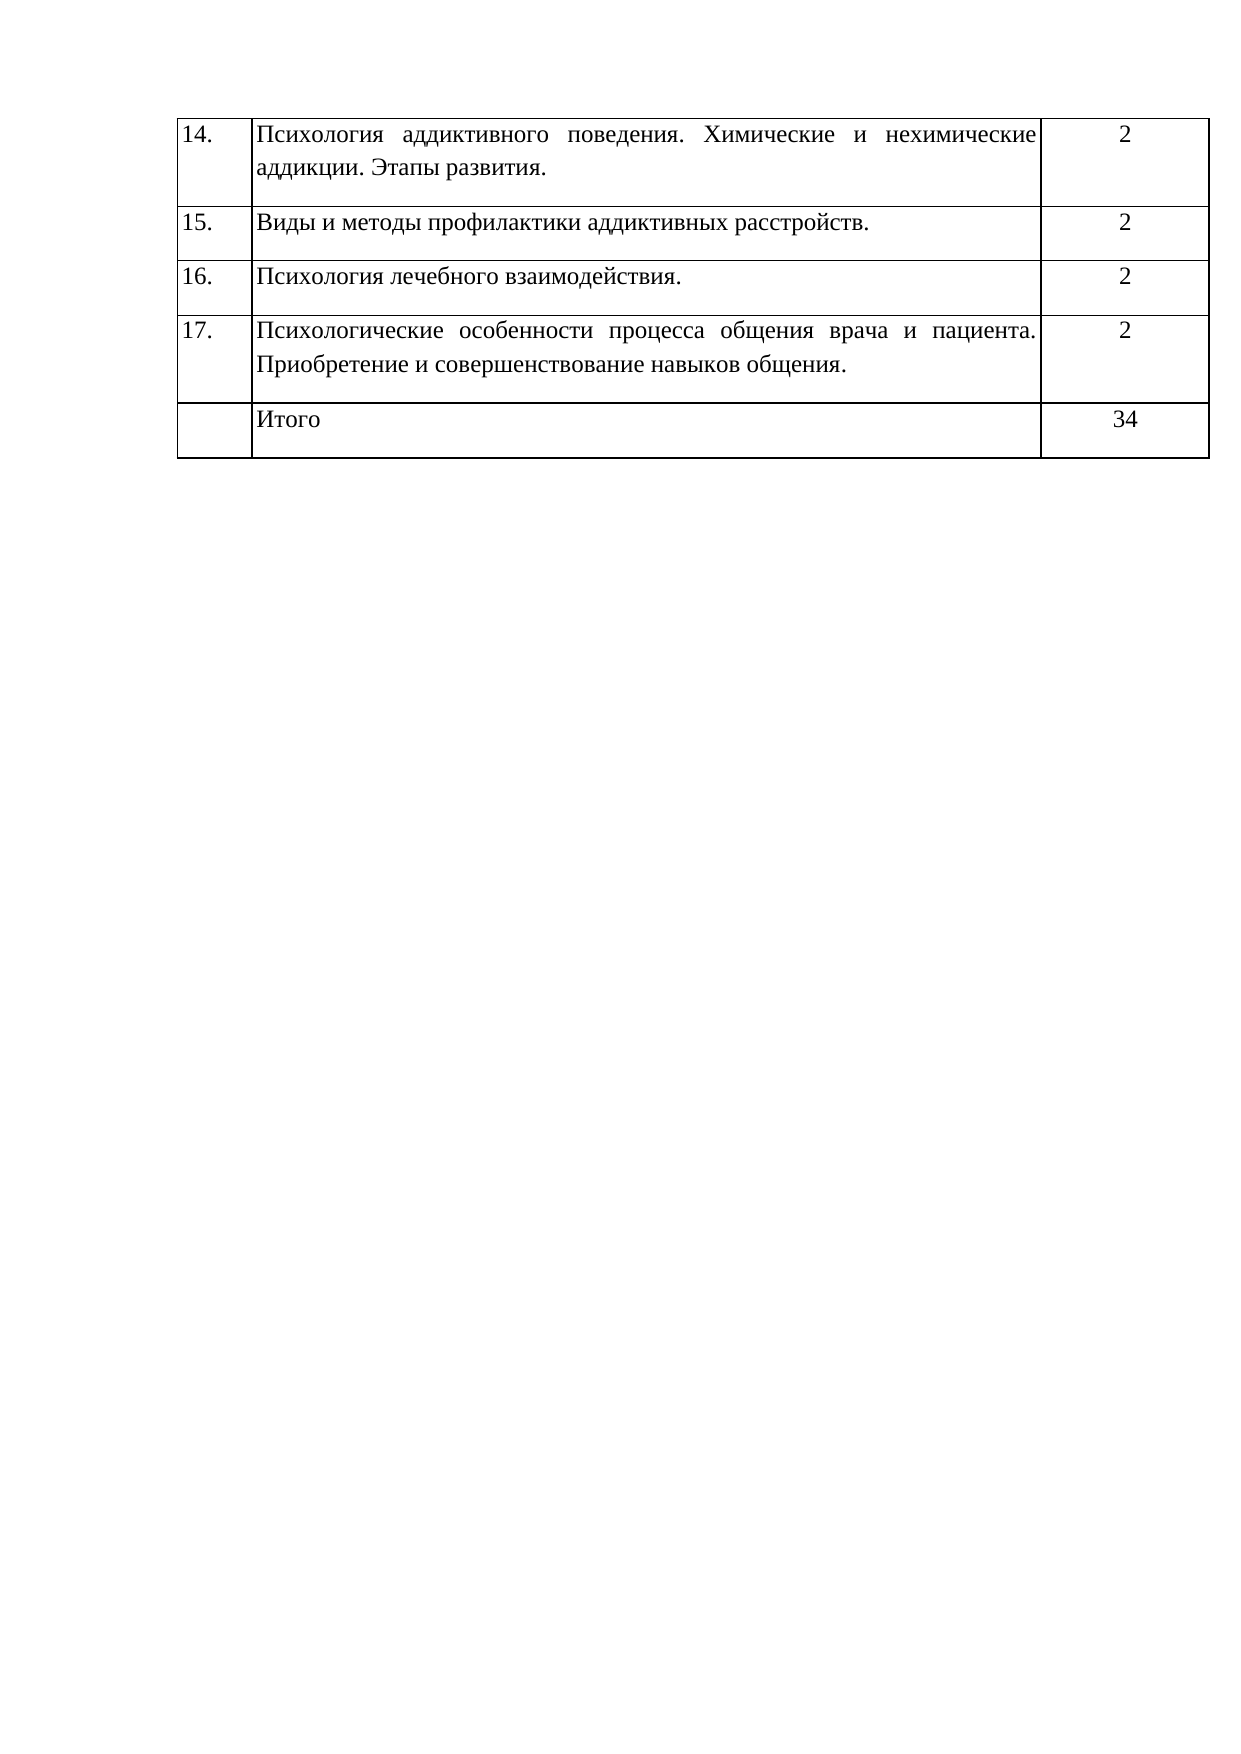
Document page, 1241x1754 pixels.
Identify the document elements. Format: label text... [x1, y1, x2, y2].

table_cell Итого [253, 404, 1040, 457]
table_cell 17. [178, 316, 251, 402]
table_cell 16. [178, 261, 251, 314]
table_cell 2 [1042, 119, 1208, 206]
table_cell 2 [1042, 261, 1208, 314]
table_cell 2 [1042, 316, 1208, 402]
table_cell 14. [178, 119, 251, 206]
table_cell Психологические особенности процесса общения врача и пациента. Приобретение и совершенствование навыков общения. [253, 316, 1040, 402]
table_cell Психология аддиктивного поведения. Химические и нехимические аддикции. Этапы развития. [253, 119, 1040, 206]
table_cell 34 [1042, 404, 1208, 457]
table_cell Виды и методы профилактики аддиктивных расстройств. [253, 207, 1040, 260]
table_cell Психология лечебного взаимодействия. [253, 261, 1040, 314]
table_cell [178, 404, 251, 457]
table_cell 2 [1042, 207, 1208, 260]
table_cell 15. [178, 207, 251, 260]
